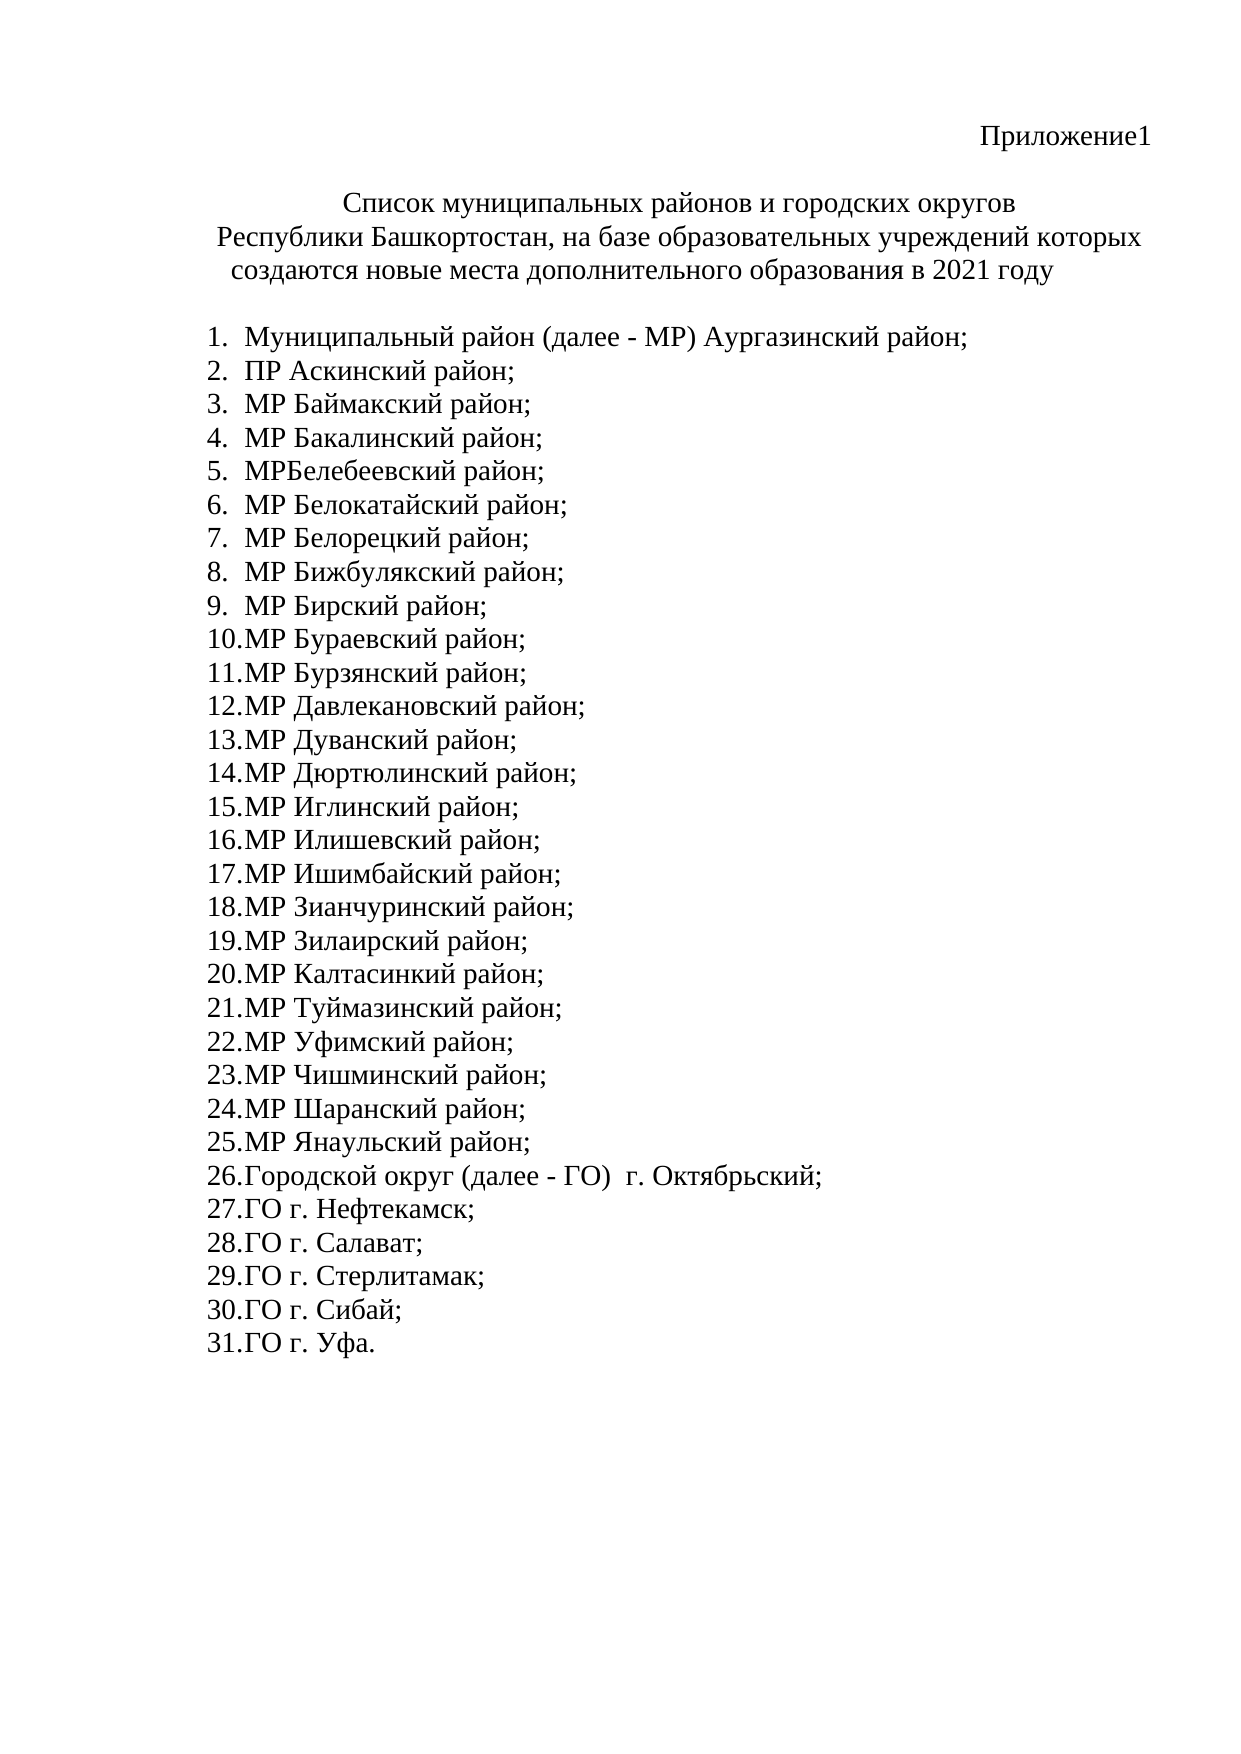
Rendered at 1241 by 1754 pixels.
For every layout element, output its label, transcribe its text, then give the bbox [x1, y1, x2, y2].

list МР Бакалинский район; [207, 420, 1152, 453]
list МР Бураевский район; [207, 621, 1152, 655]
list МР Ишимбайский район; [207, 856, 1152, 889]
list Городской округ (далее - ГО) г. Октябрьский; [207, 1158, 1152, 1191]
list МР Илишевский район; [207, 822, 1152, 856]
list МРБелебеевский район; [207, 453, 1152, 487]
list Муниципальный район (далее - МР) Аургазинский район; [207, 319, 1152, 353]
list МР Дуванский район; [207, 722, 1152, 755]
list МР Шаранский район; [207, 1091, 1152, 1124]
list МР Бирский район; [207, 588, 1152, 621]
list ГО г. Нефтекамск; [207, 1191, 1152, 1225]
list МР Туймазинский район; [207, 990, 1152, 1024]
text Список муниципальных районов и городских округов [133, 185, 1152, 219]
list МР Уфимский район; [207, 1024, 1152, 1057]
text Республики Башкортостан, на базе образовательных учреждений которых создаются новые места дополнительного образования в 2021 году [133, 219, 1152, 286]
list ГО г. Уфа. [207, 1326, 1152, 1359]
list МР Зианчуринский район; [207, 889, 1152, 923]
list МР Чишминский район; [207, 1057, 1152, 1091]
list МР Иглинский район; [207, 789, 1152, 822]
list МР Дюртюлинский район; [207, 755, 1152, 789]
list МР Белокатайский район; [207, 487, 1152, 521]
list ПР Аскинский район; [207, 353, 1152, 386]
list МР Калтасинкий район; [207, 957, 1152, 990]
list МР Белорецкий район; [207, 521, 1152, 554]
list МР Зилаирский район; [207, 923, 1152, 957]
list ГО г. Стерлитамак; [207, 1258, 1152, 1292]
list МР Янаульский район; [207, 1124, 1152, 1158]
list МР Бурзянский район; [207, 655, 1152, 688]
text Приложение1 [133, 118, 1152, 152]
list ГО г. Сибай; [207, 1292, 1152, 1326]
list ГО г. Салават; [207, 1225, 1152, 1258]
list МР Бижбулякский район; [207, 554, 1152, 588]
list МР Давлекановский район; [207, 688, 1152, 722]
list МР Баймакский район; [207, 386, 1152, 420]
